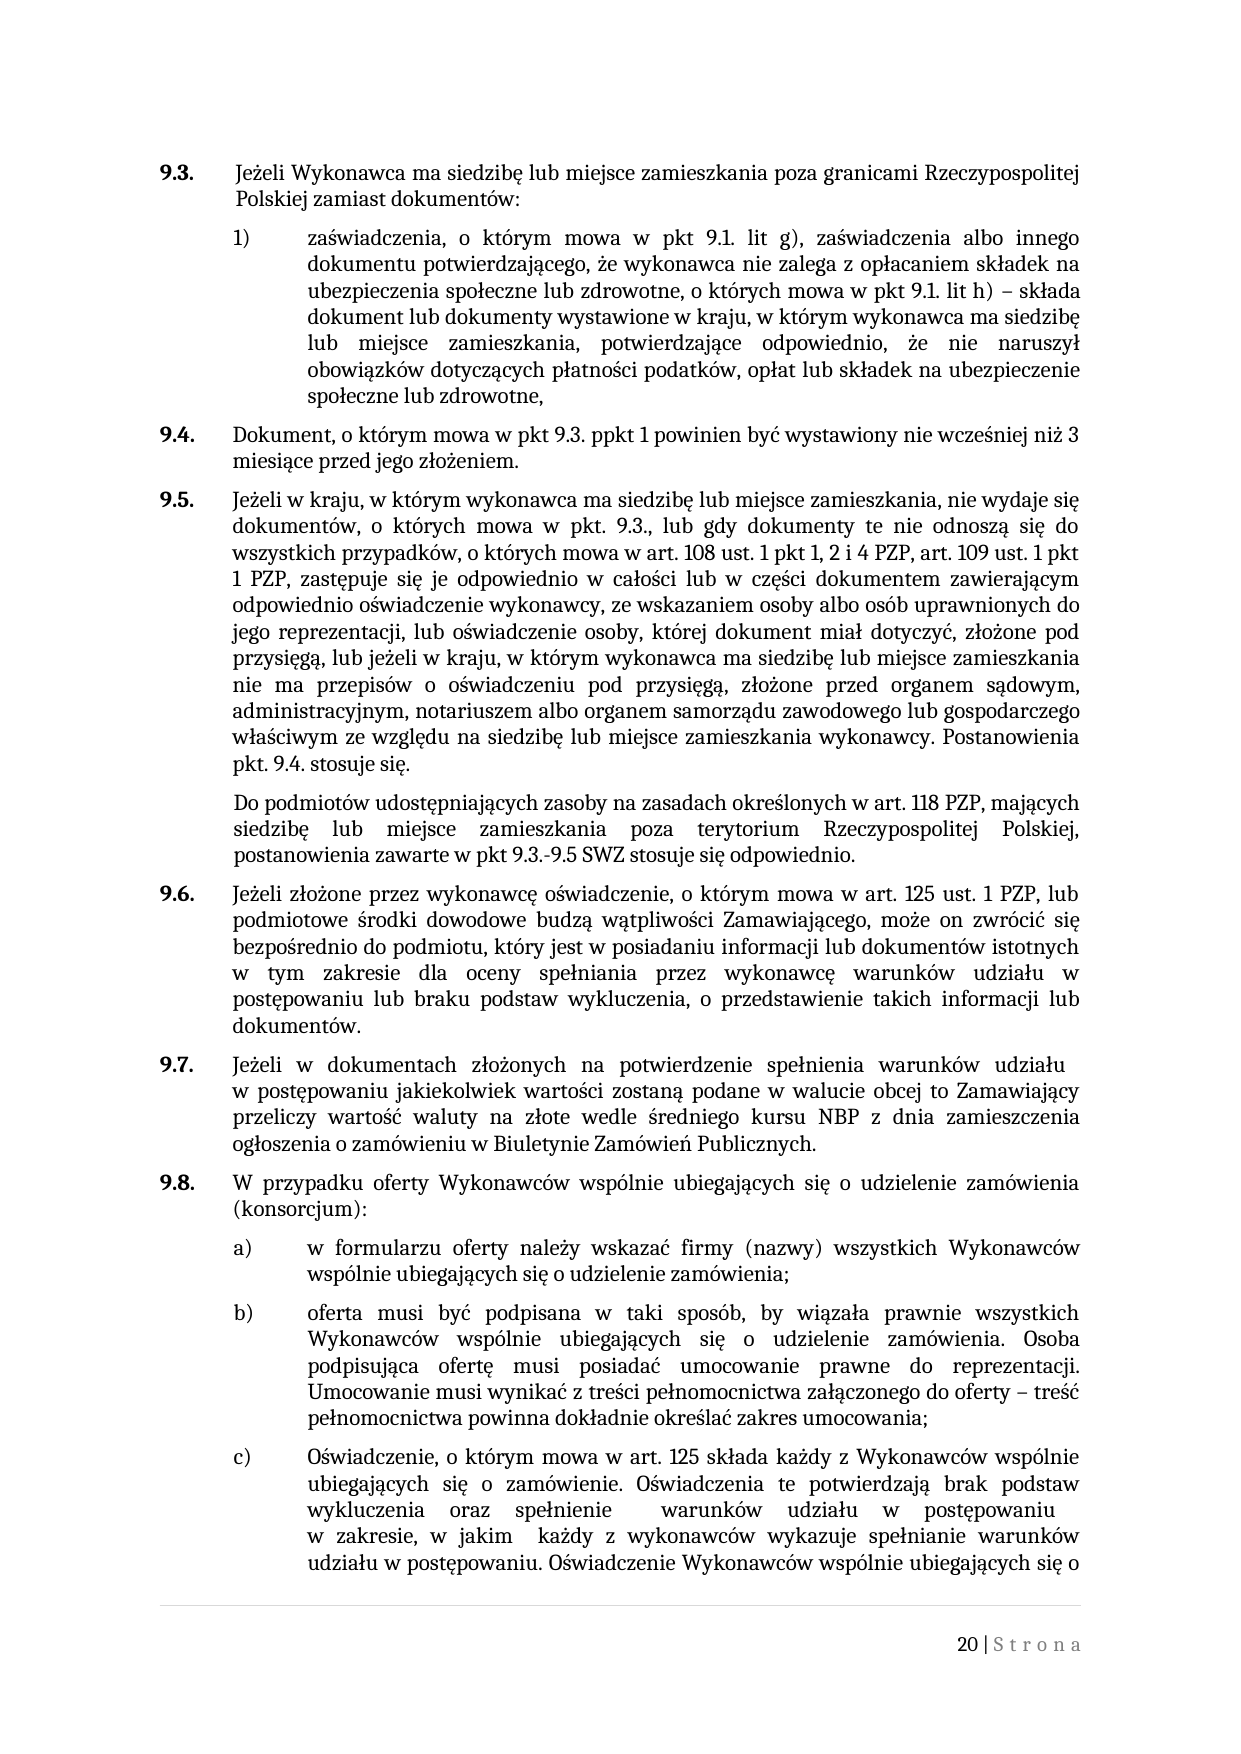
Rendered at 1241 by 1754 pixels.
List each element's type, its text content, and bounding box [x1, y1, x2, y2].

text 1) zaświadczenia, o którym mowa w pkt 9.1. lit g), zaświadczenia albo innego dokumentu potwierdzającego, że wykonawca nie zalega z opłacaniem składek na ubezpieczenia społeczne lub zdrowotne, o których mowa w pkt 9.1. lit h) – składa dokument lub dokumenty wystawione w kraju, w którym wykonawca ma siedzibę lub miejsce zamieszkania, potwierdzające odpowiednio, że nie naruszył obowiązków dotyczących płatności podatków, opłat lub składek na ubezpieczenie społeczne lub zdrowotne, [233, 225, 1081, 409]
text 9.7. Jeżeli w dokumentach złożonych na potwierdzenie spełnienia warunków udziału w postępowaniu jakiekolwiek wartości zostaną podane w walucie obcej to Zamawiający przeliczy wartość waluty na złote wedle średniego kursu NBP z dnia zamieszczenia ogłoszenia o zamówieniu w Biuletynie Zamówień Publicznych. [159, 1051, 1081, 1157]
text 9.8. W przypadku oferty Wykonawców wspólnie ubiegających się o udzielenie zamówienia (konsorcjum): [159, 1169, 1081, 1222]
text 9.3. Jeżeli Wykonawca ma siedzibę lub miejsce zamieszkania poza granicami Rzeczypospolitej Polskiej zamiast dokumentów: [159, 159, 1081, 212]
text 9.6. Jeżeli złożone przez wykonawcę oświadczenie, o którym mowa w art. 125 ust. 1 PZP, lub podmiotowe środki dowodowe budzą wątpliwości Zamawiającego, może on zwrócić się bezpośrednio do podmiotu, który jest w posiadaniu informacji lub dokumentów istotnych w tym zakresie dla oceny spełniania przez wykonawcę warunków udziału w postępowaniu lub braku podstaw wykluczenia, o przedstawienie takich informacji lub dokumentów. [159, 881, 1081, 1039]
text Do podmiotów udostępniających zasoby na zasadach określonych w art. 118 PZP, mających siedzibę lub miejsce zamieszkania poza terytorium Rzeczypospolitej Polskiej, postanowienia zawarte w pkt 9.3.-9.5 SWZ stosuje się odpowiednio. [233, 789, 1081, 868]
text 9.4. Dokument, o którym mowa w pkt 9.3. ppkt 1 powinien być wystawiony nie wcześniej niż 3 miesiące przed jego złożeniem. [159, 422, 1081, 474]
text a) w formularzu oferty należy wskazać firmy (nazwy) wszystkich Wykonawców wspólnie ubiegających się o udzielenie zamówienia; [233, 1234, 1081, 1287]
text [233, 1444, 1081, 1576]
text 9.5. Jeżeli w kraju, w którym wykonawca ma siedzibę lub miejsce zamieszkania, nie wydaje się dokumentów, o których mowa w pkt. 9.3., lub gdy dokumenty te nie odnoszą się do wszystkich przypadków, o których mowa w art. 108 ust. 1 pkt 1, 2 i 4 PZP, art. 109 ust. 1 pkt 1 PZP, zastępuje się je odpowiednio w całości lub w części dokumentem zawierającym odpowiednio oświadczenie wykonawcy, ze wskazaniem osoby albo osób uprawnionych do jego reprezentacji, lub oświadczenie osoby, której dokument miał dotyczyć, złożone pod przysięgą, lub jeżeli w kraju, w którym wykonawca ma siedzibę lub miejsce zamieszkania nie ma przepisów o oświadczeniu pod przysięgą, złożone przed organem sądowym, administracyjnym, notariuszem albo organem samorządu zawodowego lub gospodarczego właściwym ze względu na siedzibę lub miejsce zamieszkania wykonawcy. Postanowienia pkt. 9.4. stosuje się. [159, 487, 1081, 777]
text b) oferta musi być podpisana w taki sposób, by wiązała prawnie wszystkich Wykonawców wspólnie ubiegających się o udzielenie zamówienia. Osoba podpisująca ofertę musi posiadać umocowanie prawne do reprezentacji. Umocowanie musi wynikać z treści pełnomocnictwa załączonego do oferty – treść pełnomocnictwa powinna dokładnie określać zakres umocowania; [233, 1300, 1081, 1432]
